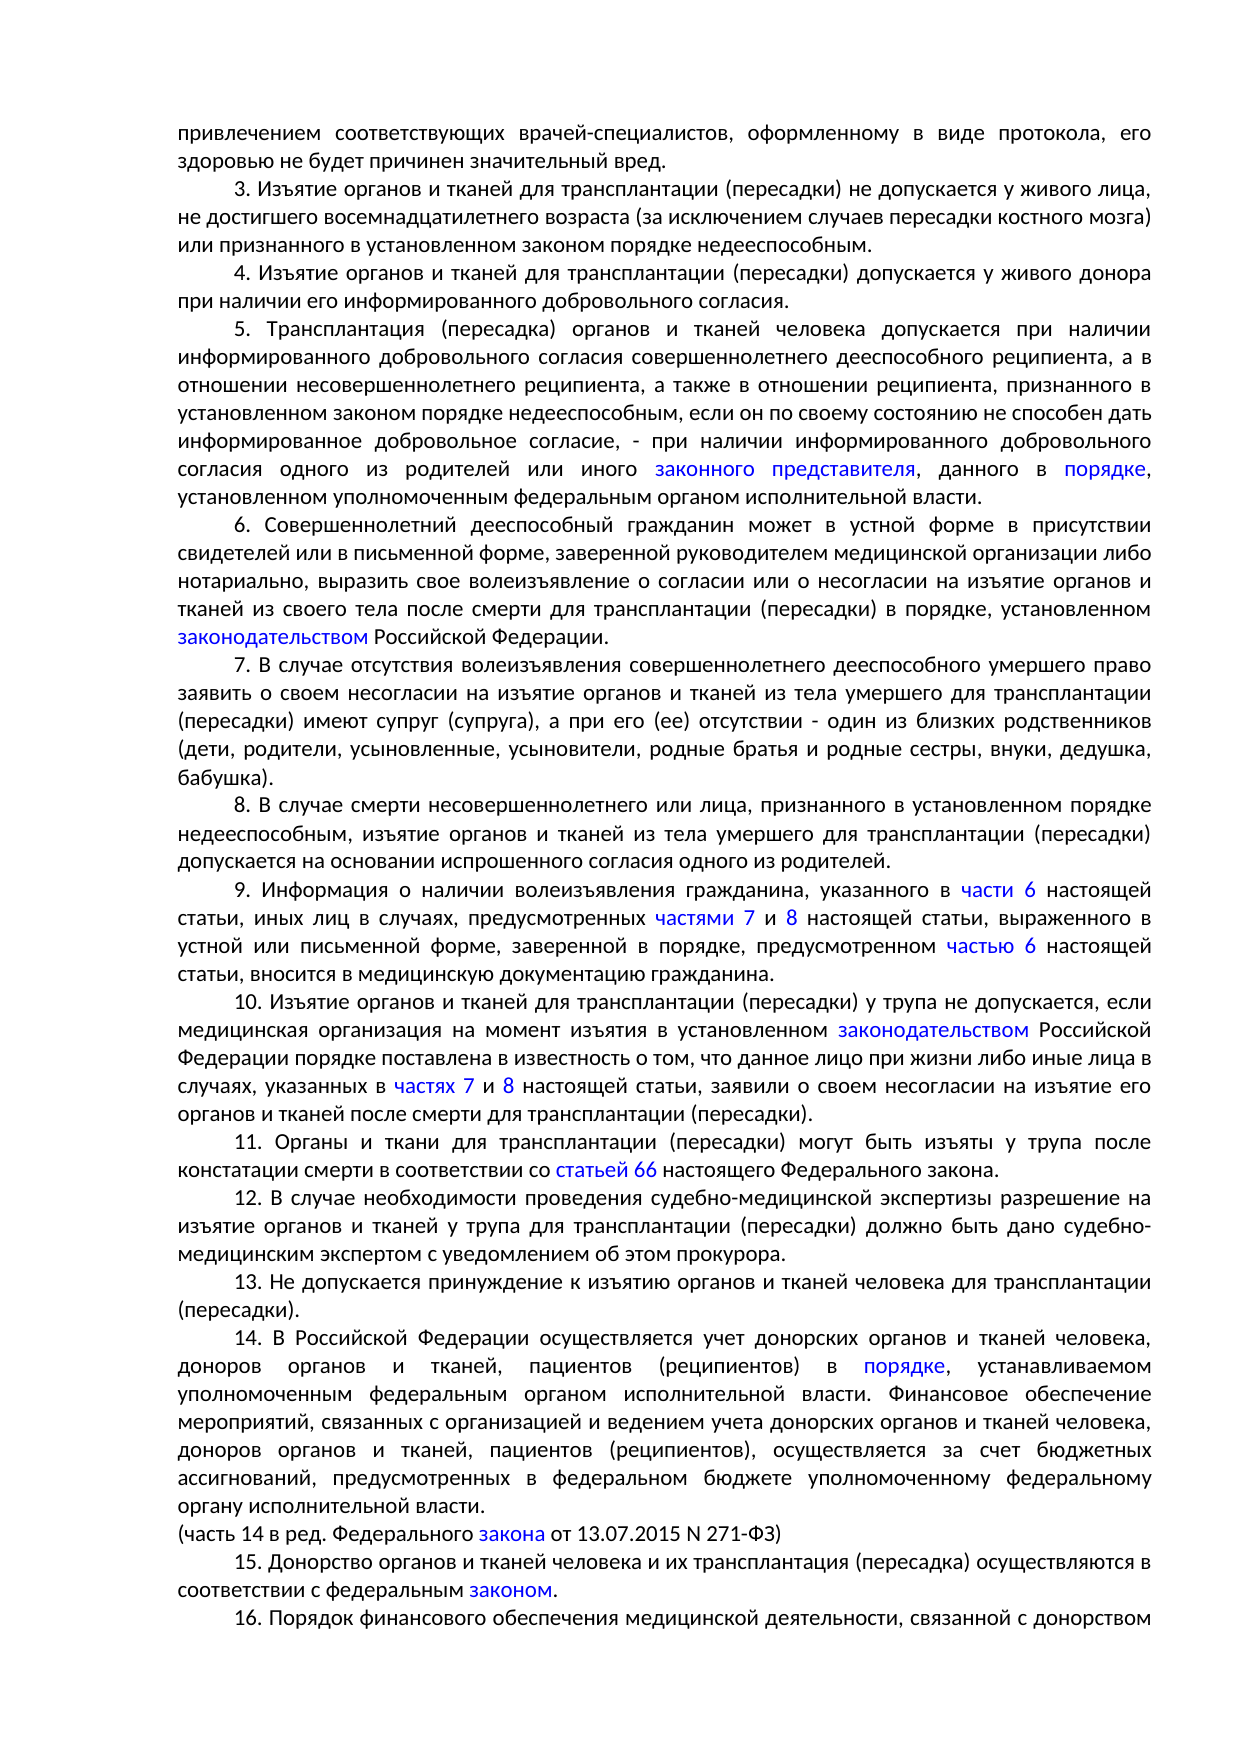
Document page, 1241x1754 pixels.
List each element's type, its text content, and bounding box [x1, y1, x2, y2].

text 5. Трансплантация (пересадка) органов и тканей человека допускается при наличии информированного добровольного согласия совершеннолетнего дееспособного реципиента, а в отношении несовершеннолетнего реципиента, а также в отношении реципиента, признанного в установленном законом порядке недееспособным, если он по своему состоянию не способен дать информированное добровольное согласие, - при наличии информированного добровольного согласия одного из родителей или иного законного представителя, данного в порядке, установленном уполномоченным федеральным органом исполнительной власти. [177, 314, 1152, 510]
text 13. Не допускается принуждение к изъятию органов и тканей человека для трансплантации (пересадки). [177, 1267, 1152, 1323]
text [177, 118, 1152, 174]
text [177, 1603, 1152, 1631]
text 9. Информация о наличии волеизъявления гражданина, указанного в части 6 настоящей статьи, иных лиц в случаях, предусмотренных частями 7 и 8 настоящей статьи, выраженного в устной или письменной форме, заверенной в порядке, предусмотренном частью 6 настоящей статьи, вносится в медицинскую документацию гражданина. [177, 875, 1152, 987]
text 7. В случае отсутствия волеизъявления совершеннолетнего дееспособного умершего право заявить о своем несогласии на изъятие органов и тканей из тела умершего для трансплантации (пересадки) имеют супруг (супруга), а при его (ее) отсутствии - один из близких родственников (дети, родители, усыновленные, усыновители, родные братья и родные сестры, внуки, дедушка, бабушка). [177, 651, 1152, 791]
text 10. Изъятие органов и тканей для трансплантации (пересадки) у трупа не допускается, если медицинская организация на момент изъятия в установленном законодательством Российской Федерации порядке поставлена в известность о том, что данное лицо при жизни либо иные лица в случаях, указанных в частях 7 и 8 настоящей статьи, заявили о своем несогласии на изъятие его органов и тканей после смерти для трансплантации (пересадки). [177, 987, 1152, 1127]
text 8. В случае смерти несовершеннолетнего или лица, признанного в установленном порядке недееспособным, изъятие органов и тканей из тела умершего для трансплантации (пересадки) допускается на основании испрошенного согласия одного из родителей. [177, 791, 1152, 875]
text 4. Изъятие органов и тканей для трансплантации (пересадки) допускается у живого донора при наличии его информированного добровольного согласия. [177, 258, 1152, 314]
text 3. Изъятие органов и тканей для трансплантации (пересадки) не допускается у живого лица, не достигшего восемнадцатилетнего возраста (за исключением случаев пересадки костного мозга) или признанного в установленном законом порядке недееспособным. [177, 174, 1152, 258]
text 14. В Российской Федерации осуществляется учет донорских органов и тканей человека, доноров органов и тканей, пациентов (реципиентов) в порядке, устанавливаемом уполномоченным федеральным органом исполнительной власти. Финансовое обеспечение мероприятий, связанных с организацией и ведением учета донорских органов и тканей человека, доноров органов и тканей, пациентов (реципиентов), осуществляется за счет бюджетных ассигнований, предусмотренных в федеральном бюджете уполномоченному федеральному органу исполнительной власти. [177, 1323, 1152, 1519]
text 15. Донорство органов и тканей человека и их трансплантация (пересадка) осуществляются в соответствии с федеральным законом. [177, 1547, 1152, 1603]
text 11. Органы и ткани для трансплантации (пересадки) могут быть изъяты у трупа после констатации смерти в соответствии со статьей 66 настоящего Федерального закона. [177, 1127, 1152, 1183]
text 12. В случае необходимости проведения судебно-медицинской экспертизы разрешение на изъятие органов и тканей у трупа для трансплантации (пересадки) должно быть дано судебно-медицинским экспертом с уведомлением об этом прокурора. [177, 1183, 1152, 1267]
text 6. Совершеннолетний дееспособный гражданин может в устной форме в присутствии свидетелей или в письменной форме, заверенной руководителем медицинской организации либо нотариально, выразить свое волеизъявление о согласии или о несогласии на изъятие органов и тканей из своего тела после смерти для трансплантации (пересадки) в порядке, установленном законодательством Российской Федерации. [177, 510, 1152, 651]
text (часть 14 в ред. Федерального закона от 13.07.2015 N 271-ФЗ) [177, 1519, 1152, 1547]
